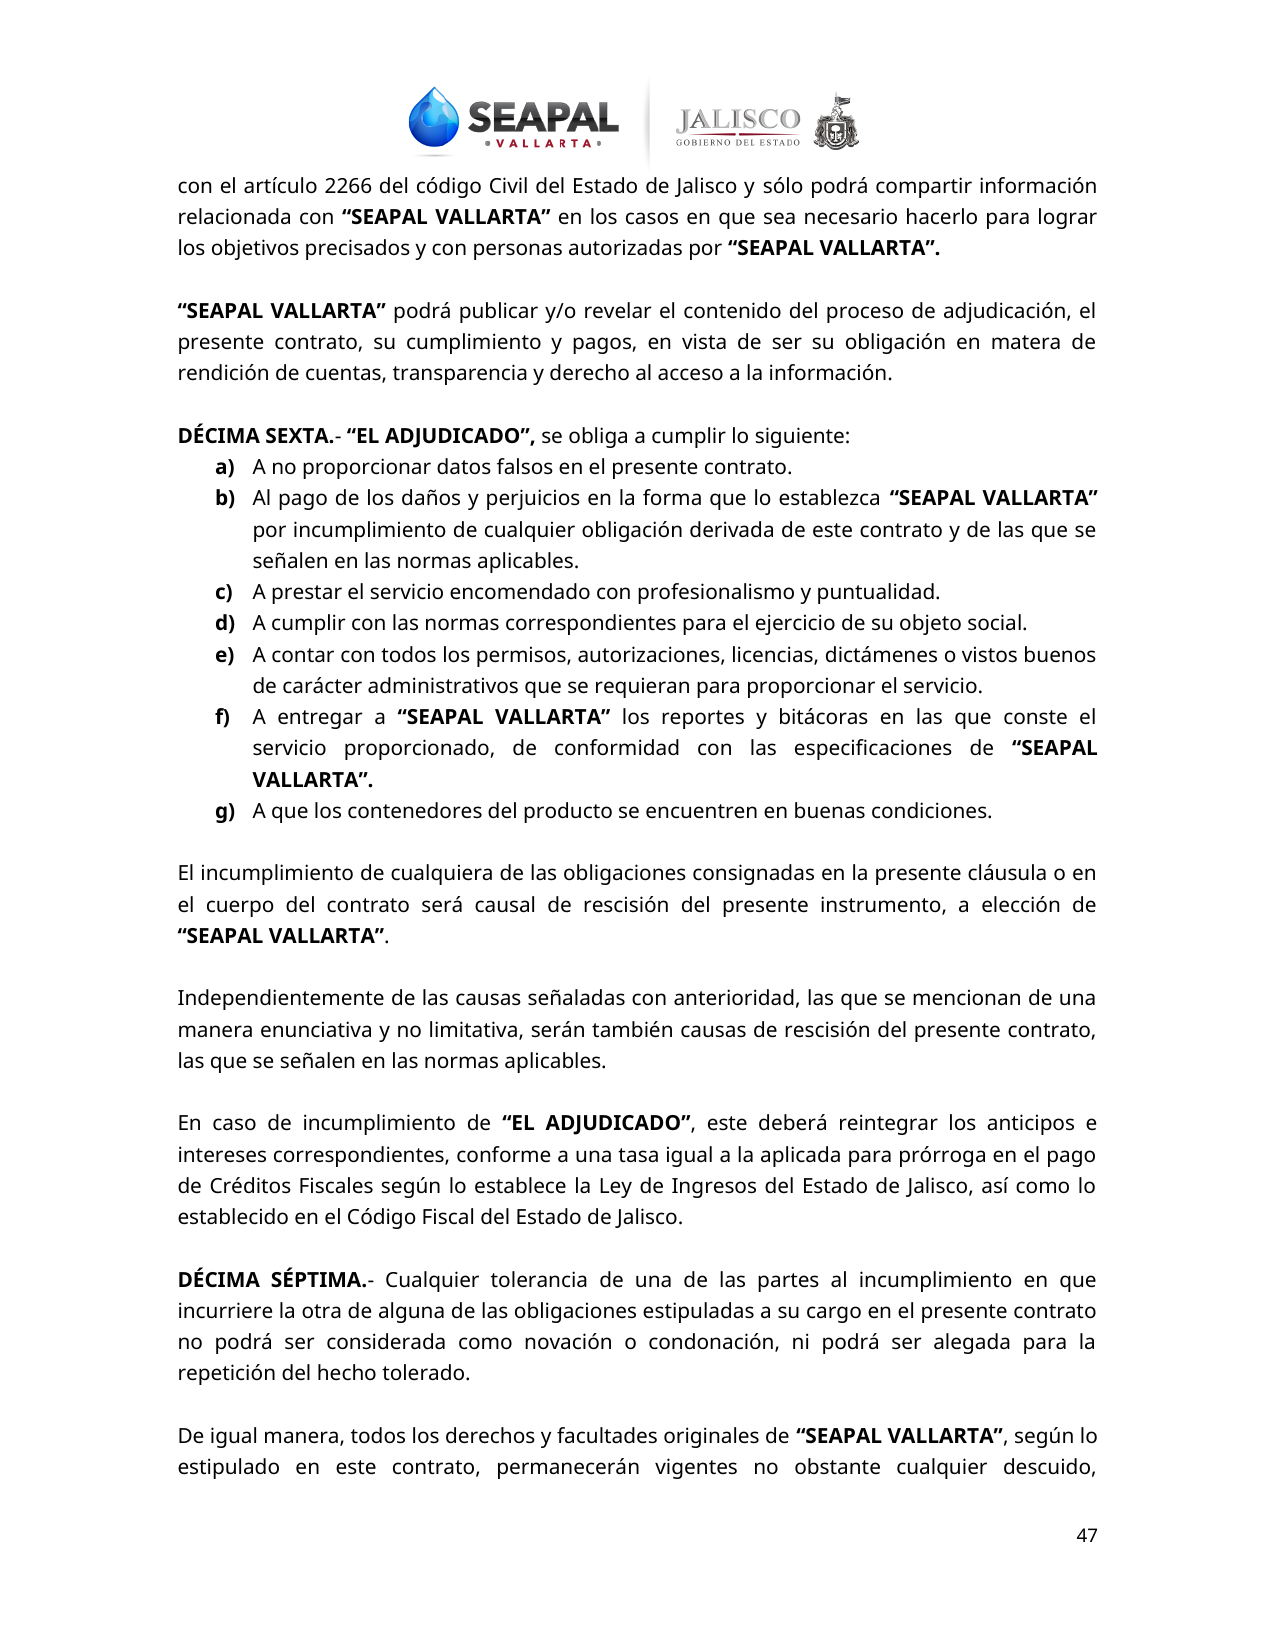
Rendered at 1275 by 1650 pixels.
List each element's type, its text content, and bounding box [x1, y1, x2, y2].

picture [406, 73, 869, 171]
text DéCIMA séptima.- Cualquier tolerancia de una de las partes al incumplimiento en que incurriere la otra de alguna de las obligaciones estipuladas a su cargo en el presente contrato no podrá ser considerada como novación o condonación, ni podrá ser alegada para la repetición del hecho tolerado. [177, 1265, 1098, 1387]
list Al pago de los daños y perjuicios en la forma que lo establezca “SEAPAL VALLARTA” por incumplimiento de cualquier obligación derivada de este contrato y de las que se señalen en las normas aplicables. [215, 483, 1098, 574]
text DéCIMA sexta.- “EL ADJUDICADO”, se obliga a cumplir lo siguiente: [177, 421, 1098, 449]
list A no proporcionar datos falsos en el presente contrato. [215, 452, 1098, 481]
list A contar con todos los permisos, autorizaciones, licencias, dictámenes o vistos buenos de carácter administrativos que se requieran para proporcionar el servicio. [215, 640, 1098, 699]
text El incumplimiento de cualquiera de las obligaciones consignadas en la presente cláusula o en el cuerpo del contrato será causal de rescisión del presente instrumento, a elección de “SEAPAL VALLARTA”. [177, 858, 1098, 949]
list A prestar el servicio encomendado con profesionalismo y puntualidad. [215, 577, 1098, 606]
list A cumplir con las normas correspondientes para el ejercicio de su objeto social. [215, 608, 1098, 637]
list A entregar a “SEAPAL VALLARTA” los reportes y bitácoras en las que conste el servicio proporcionado, de conformidad con las especificaciones de “SEAPAL VALLARTA”. [215, 702, 1098, 793]
list A que los contenedores del producto se encuentren en buenas condiciones. [215, 796, 1098, 824]
text En caso de incumplimiento de “EL ADJUDICADO”, este deberá reintegrar los anticipos e intereses correspondientes, conforme a una tasa igual a la aplicada para prórroga en el pago de Créditos Fiscales según lo establece la Ley de Ingresos del Estado de Jalisco, así como lo establecido en el Código Fiscal del Estado de Jalisco. [177, 1108, 1098, 1231]
text “SEAPAL VALLARTA” podrá publicar y/o revelar el contenido del proceso de adjudicación, el presente contrato, su cumplimiento y pagos, en vista de ser su obligación en matera de rendición de cuentas, transparencia y derecho al acceso a la información. [177, 296, 1098, 387]
text Independientemente de las causas señaladas con anterioridad, las que se mencionan de una manera enunciativa y no limitativa, serán también causas de rescisión del presente contrato, las que se señalen en las normas aplicables. [177, 983, 1098, 1074]
